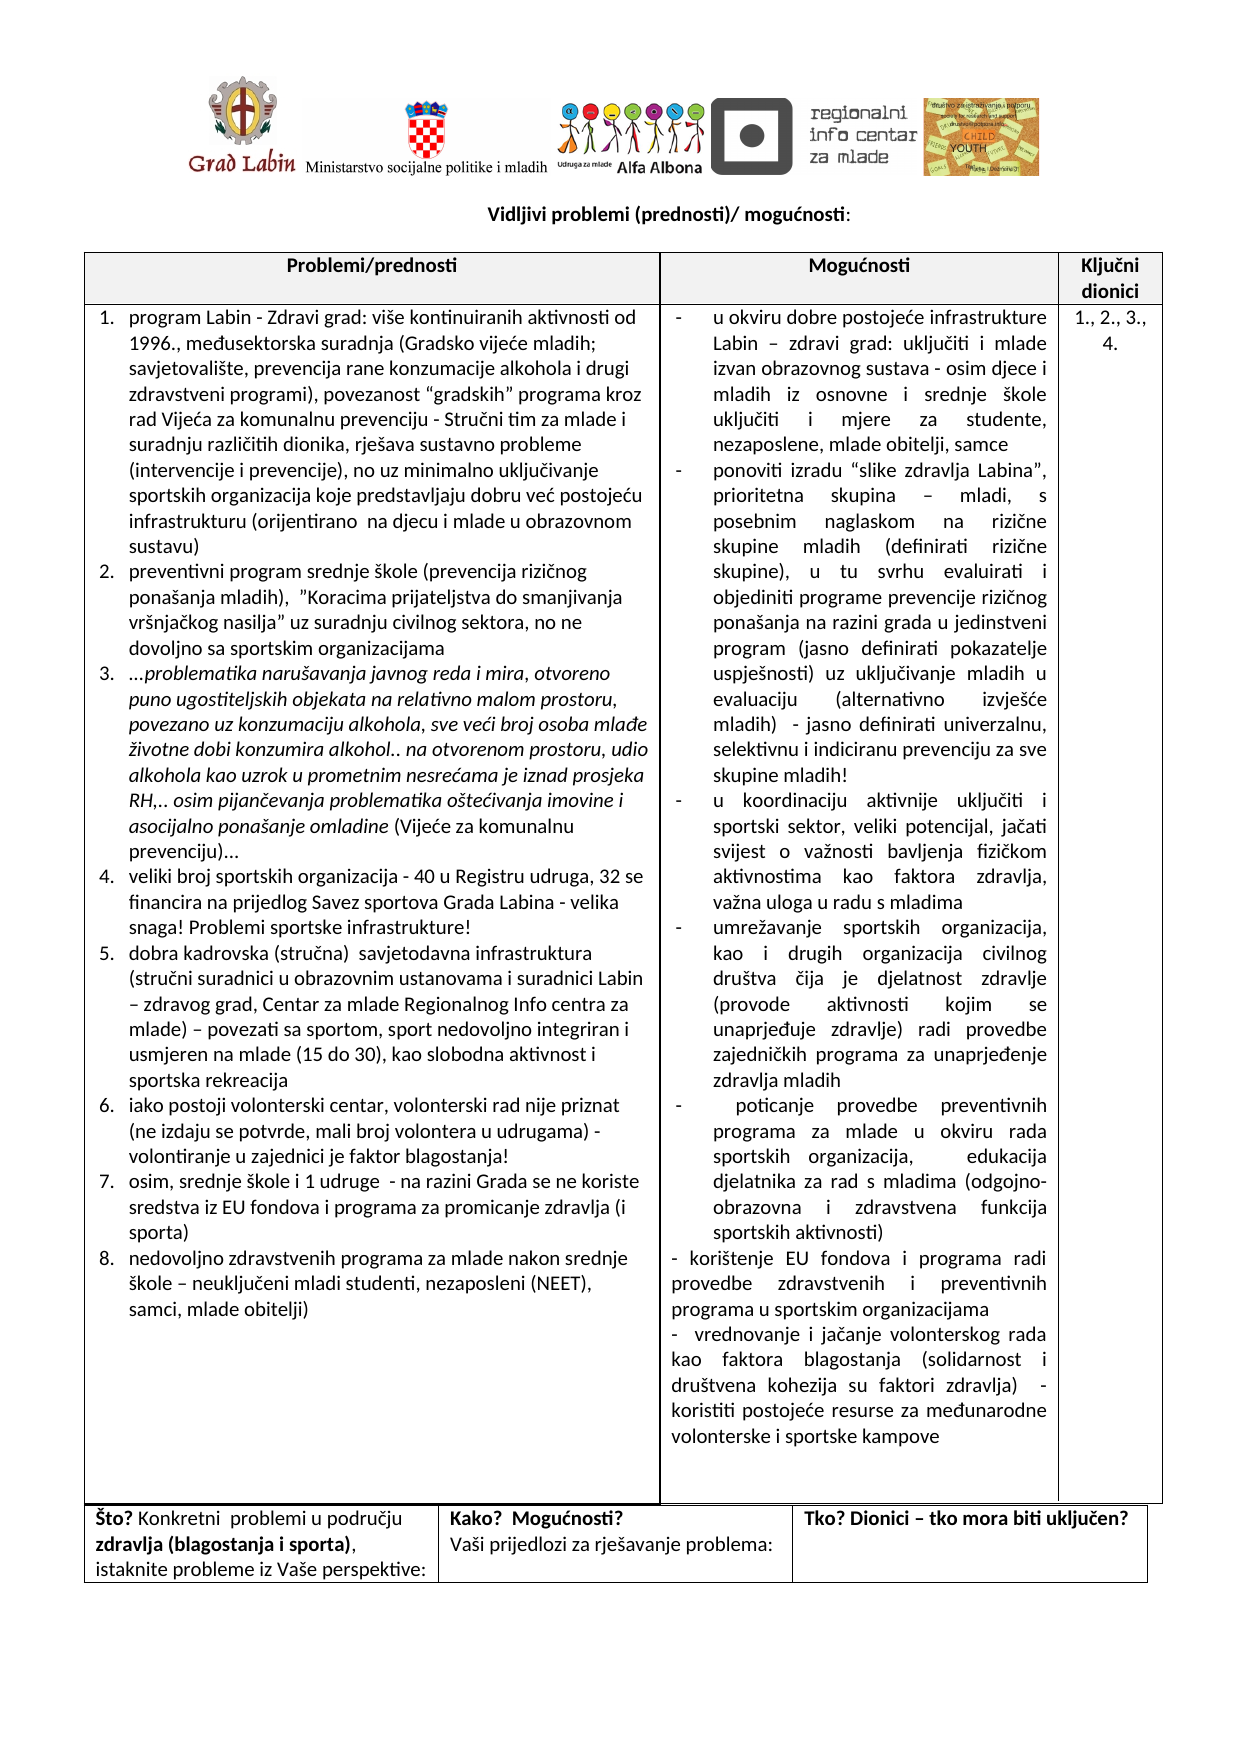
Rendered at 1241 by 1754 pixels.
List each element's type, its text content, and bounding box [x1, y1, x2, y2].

table_header Problemi/prednosti [85, 253, 659, 303]
text Vidljivi problemi (prednosti)/ mogućnosti: [412, 201, 1053, 226]
table_header Što? Konkretni problemi u području zdravlja (blagostanja i sporta), istaknite probleme iz Vaše perspektive: [85, 1506, 438, 1582]
table_header Mogućnosti [661, 253, 1058, 303]
table_header Ključni dionici [1059, 253, 1162, 303]
table_header Tko? Dionici – tko mora biti uključen? [793, 1506, 1147, 1582]
picture [302, 98, 551, 176]
picture [187, 73, 297, 176]
table_cell program Labin - Zdravi grad: više kontinuiranih aktivnosti od 1996., međusektorska suradnja (Gradsko vijeće mladih; savjetovalište, prevencija rane konzumacije alkohola i drugi zdravstveni programi), povezanost “gradskih” programa kroz rad Vijeća za komunalnu prevenciju - Stručni tim za mlade i suradnju različitih dionika, rješava sustavno probleme (intervencije i prevencije), no uz minimalno uključivanje sportskih organizacija koje predstavljaju dobru već postojeću infrastrukturu (orijentirano na djecu i mlade u obrazovnom sustavu) preventivni program srednje škole (prevencija rizičnog ponašanja mladih), ”Koracima prijateljstva do smanjivanja vršnjačkog nasilja” uz suradnju civilnog sektora, no ne dovoljno sa sportskim organizacijama ...problematika narušavanja javnog reda i mira, otvoreno puno ugostiteljskih objekata na relativno malom prostoru, povezano uz konzumaciju alkohola, sve veći broj osoba mlađe životne dobi konzumira alkohol.. na otvorenom prostoru, udio alkohola kao uzrok u prometnim nesrećama je iznad prosjeka RH,.. osim pijančevanja problematika oštećivanja imovine i asocijalno ponašanje omladine (Vijeće za komunalnu prevenciju)... veliki broj sportskih organizacija - 40 u Registru udruga, 32 se financira na prijedlog Savez sportova Grada Labina - velika snaga! Problemi sportske infrastrukture! dobra kadrovska (stručna) savjetodavna infrastruktura (stručni suradnici u obrazovnim ustanovama i suradnici Labin – zdravog grad, Centar za mlade Regionalnog Info centra za mlade) – povezati sa sportom, sport nedovoljno integriran i usmjeren na mlade (15 do 30), kao slobodna aktivnost i sportska rekreacija iako postoji volonterski centar, volonterski rad nije priznat (ne izdaju se potvrde, mali broj volontera u udrugama) -volontiranje u zajednici je faktor blagostanja! osim, srednje škole i 1 udruge - na razini Grada se ne koriste sredstva iz EU fondova i programa za promicanje zdravlja (i sporta) nedovoljno zdravstvenih programa za mlade nakon srednje škole – neuključeni mladi studenti, nezaposleni (NEET), samci, mlade obitelji) [85, 305, 659, 1502]
picture [711, 98, 918, 175]
table_cell 1., 2., 3., 4. [1059, 305, 1162, 1502]
picture [556, 100, 705, 176]
picture [923, 98, 1040, 176]
table_cell u okviru dobre postojeće infrastrukture Labin – zdravi grad: uključiti i mlade izvan obrazovnog sustava - osim djece i mladih iz osnovne i srednje škole uključiti i mjere za studente, nezaposlene, mlade obitelji, samce ponoviti izradu “slike zdravlja Labina”, prioritetna skupina – mladi, s posebnim naglaskom na rizične skupine mladih (definirati rizične skupine), u tu svrhu evaluirati i objediniti programe prevencije rizičnog ponašanja na razini grada u jedinstveni program (jasno definirati pokazatelje uspješnosti) uz uključivanje mladih u evaluaciju (alternativno izvješće mladih) - jasno definirati univerzalnu, selektivnu i indiciranu prevenciju za sve skupine mladih! u koordinaciju aktivnije uključiti i sportski sektor, veliki potencijal, jačati svijest o važnosti bavljenja fizičkom aktivnostima kao faktora zdravlja, važna uloga u radu s mladima umrežavanje sportskih organizacija, kao i drugih organizacija civilnog društva čija je djelatnost zdravlje (provode aktivnosti kojim se unaprjeđuje zdravlje) radi provedbe zajedničkih programa za unaprjeđenje zdravlja mladih poticanje provedbe preventivnih programa za mlade u okviru rada sportskih organizacija, edukacija djelatnika za rad s mladima (odgojno-obrazovna i zdravstvena funkcija sportskih aktivnosti) - korištenje EU fondova i programa radi provedbe zdravstvenih i preventivnih programa u sportskim organizacijama - vrednovanje i jačanje volonterskog rada kao faktora blagostanja (solidarnost i društvena kohezija su faktori zdravlja) - koristiti postojeće resurse za međunarodne volonterske i sportske kampove [661, 305, 1058, 1502]
table_header Kako? Mogućnosti? Vaši prijedlozi za rješavanje problema: [439, 1506, 792, 1582]
